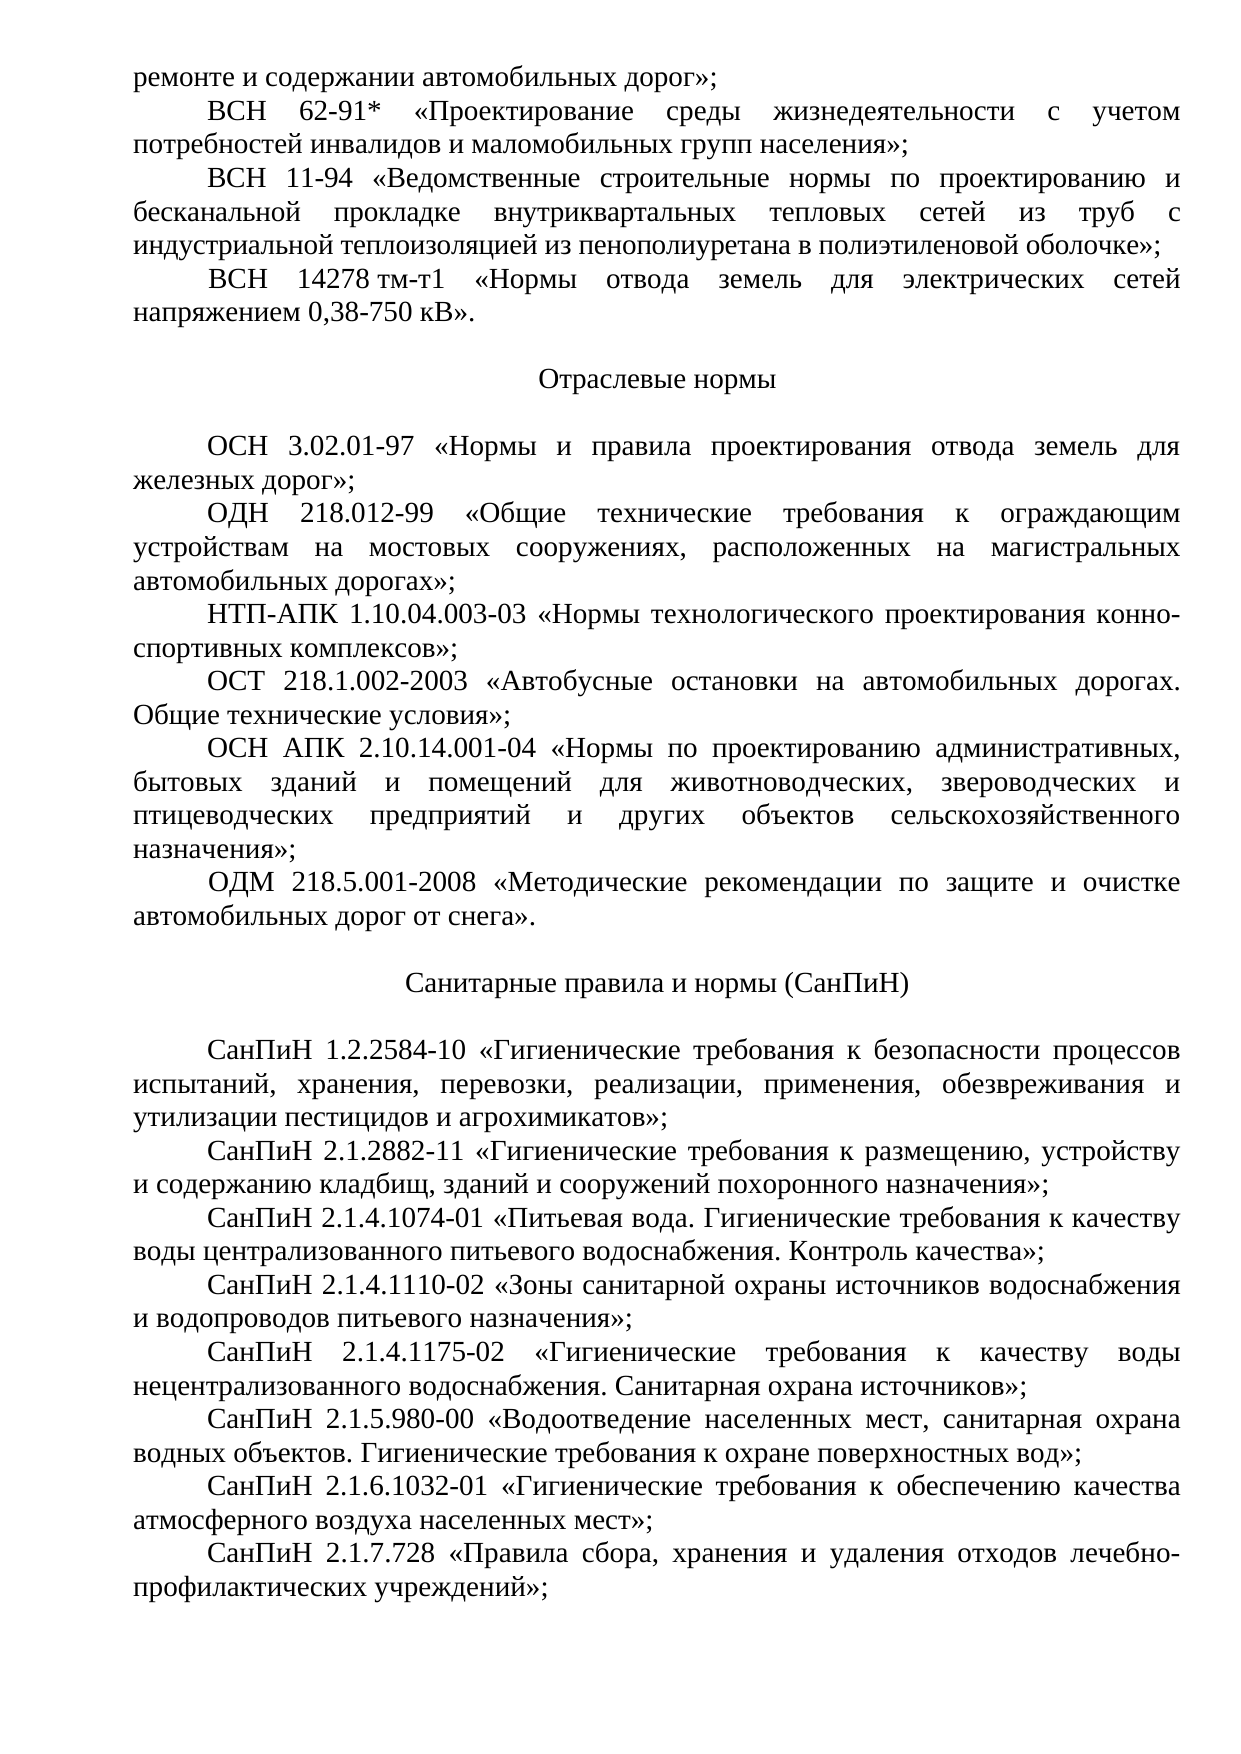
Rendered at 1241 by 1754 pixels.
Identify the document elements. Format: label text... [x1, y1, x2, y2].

text СанПиН 1.2.2584-10 «Гигиенические требования к безопасности процессов испытаний, хранения, перевозки, реализации, применения, обезвреживания и утилизации пестицидов и агрохимикатов»; [133, 1032, 1181, 1133]
subtitle Санитарные правила и нормы (СанПиН) [133, 965, 1181, 999]
text ОСТ 218.1.002-2003 «Автобусные остановки на автомобильных дорогах. Общие технические условия»; [133, 663, 1181, 730]
text ОСН 3.02.01-97 «Нормы и правила проектирования отвода земель для железных дорог»; [133, 428, 1181, 496]
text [133, 59, 1181, 93]
text НТП-АПК 1.10.04.003-03 «Нормы технологического проектирования конно-спортивных комплексов»; [133, 596, 1181, 663]
text СанПиН 2.1.2882-11 «Гигиенические требования к размещению, устройству и содержанию кладбищ, зданий и сооружений похоронного назначения»; [133, 1133, 1181, 1200]
text ВСН 11-94 «Ведомственные строительные нормы по проектированию и бесканальной прокладке внутриквартальных тепловых сетей из труб с индустриальной теплоизоляцией из пенополиуретана в полиэтиленовой оболочке»; [133, 160, 1181, 261]
text ВСН 62-91* «Проектирование среды жизнедеятельности с учетом потребностей инвалидов и маломобильных групп населения»; [133, 93, 1181, 160]
text ВСН 14278 тм-т1 «Нормы отвода земель для электрических сетей напряжением 0,38-750 кВ». [133, 261, 1181, 328]
text СанПиН 2.1.7.728 «Правила сбора, хранения и удаления отходов лечебно-профилактических учреждений»; [133, 1535, 1181, 1602]
text СанПиН 2.1.4.1110-02 «Зоны санитарной охраны источников водоснабжения и водопроводов питьевого назначения»; [133, 1267, 1181, 1334]
text СанПиН 2.1.5.980-00 «Водоотведение населенных мест, санитарная охрана водных объектов. Гигиенические требования к охране поверхностных вод»; [133, 1401, 1181, 1468]
text ОДН 218.012-99 «Общие технические требования к ограждающим устройствам на мостовых сооружениях, расположенных на магистральных автомобильных дорогах»; [133, 496, 1181, 596]
text СанПиН 2.1.4.1175-02 «Гигиенические требования к качеству воды нецентрализованного водоснабжения. Санитарная охрана источников»; [133, 1334, 1181, 1401]
text ОДМ 218.5.001-2008 «Методические рекомендации по защите и очистке автомобильных дорог от снега». [133, 864, 1181, 932]
subtitle Отраслевые нормы [133, 361, 1181, 395]
text СанПиН 2.1.4.1074-01 «Питьевая вода. Гигиенические требования к качеству воды централизованного питьевого водоснабжения. Контроль качества»; [133, 1200, 1181, 1267]
text ОСН АПК 2.10.14.001-04 «Нормы по проектированию административных, бытовых зданий и помещений для животноводческих, звероводческих и птицеводческих предприятий и других объектов сельскохозяйственного назначения»; [133, 730, 1181, 864]
text СанПиН 2.1.6.1032-01 «Гигиенические требования к обеспечению качества атмосферного воздуха населенных мест»; [133, 1468, 1181, 1535]
